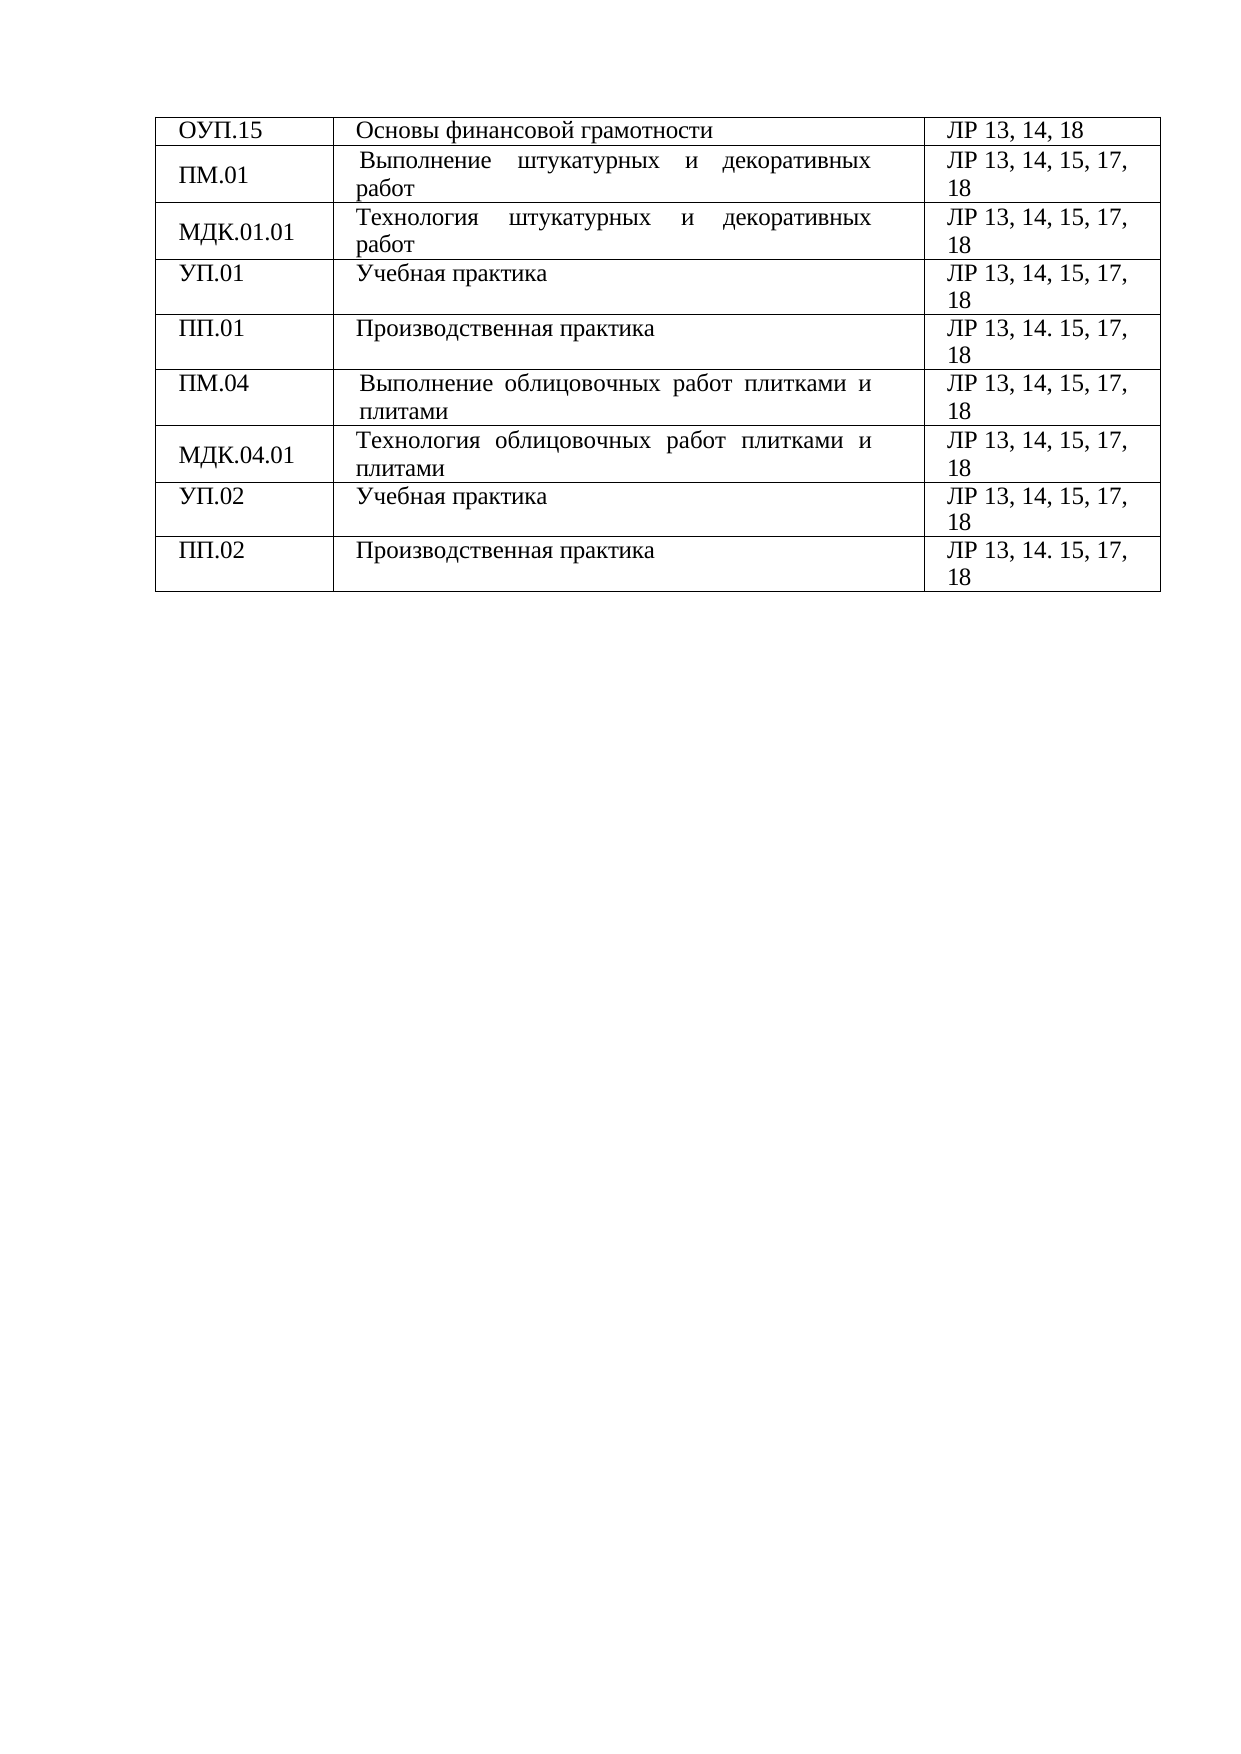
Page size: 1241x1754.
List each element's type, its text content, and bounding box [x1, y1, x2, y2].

table_cell УП.01 [156, 260, 333, 314]
table_cell ПМ.04 [156, 370, 333, 425]
table_cell ПП.02 [156, 537, 333, 591]
table_cell Учебная практика [334, 483, 924, 536]
table_cell ОУП.15 [156, 118, 333, 145]
table_cell Производственная практика [334, 537, 924, 591]
table_cell ЛР 13, 14, 15, 17, 18 [925, 370, 1160, 425]
table_cell ЛР 13, 14, 18 [925, 118, 1160, 145]
table_cell ЛР 13, 14, 15, 17, 18 [925, 203, 1160, 259]
table_cell ЛР 13, 14, 15, 17, 18 [925, 483, 1160, 536]
table_cell ЛР 13, 14, 15, 17, 18 [925, 146, 1160, 202]
table_cell ПМ.01 [156, 146, 333, 202]
table_cell МДК.01.01 [156, 203, 333, 259]
table_cell Технология штукатурных и декоративных работ [334, 203, 924, 259]
table_cell Учебная практика [334, 260, 924, 314]
table_cell Выполнение облицовочных работ плитками и плитами [334, 370, 924, 425]
table_cell ЛР 13, 14. 15, 17, 18 [925, 537, 1160, 591]
table_cell ЛР 13, 14, 15, 17, 18 [925, 426, 1160, 482]
table_cell Выполнение штукатурных и декоративных работ [334, 146, 924, 202]
table_cell МДК.04.01 [156, 426, 333, 482]
table_cell Основы финансовой грамотности [334, 118, 924, 145]
table_cell Технология облицовочных работ плитками и плитами [334, 426, 924, 482]
table_cell ЛР 13, 14. 15, 17, 18 [925, 315, 1160, 368]
table_cell ПП.01 [156, 315, 333, 368]
table_cell ЛР 13, 14, 15, 17, 18 [925, 260, 1160, 314]
table_cell УП.02 [156, 483, 333, 536]
table_cell Производственная практика [334, 315, 924, 368]
